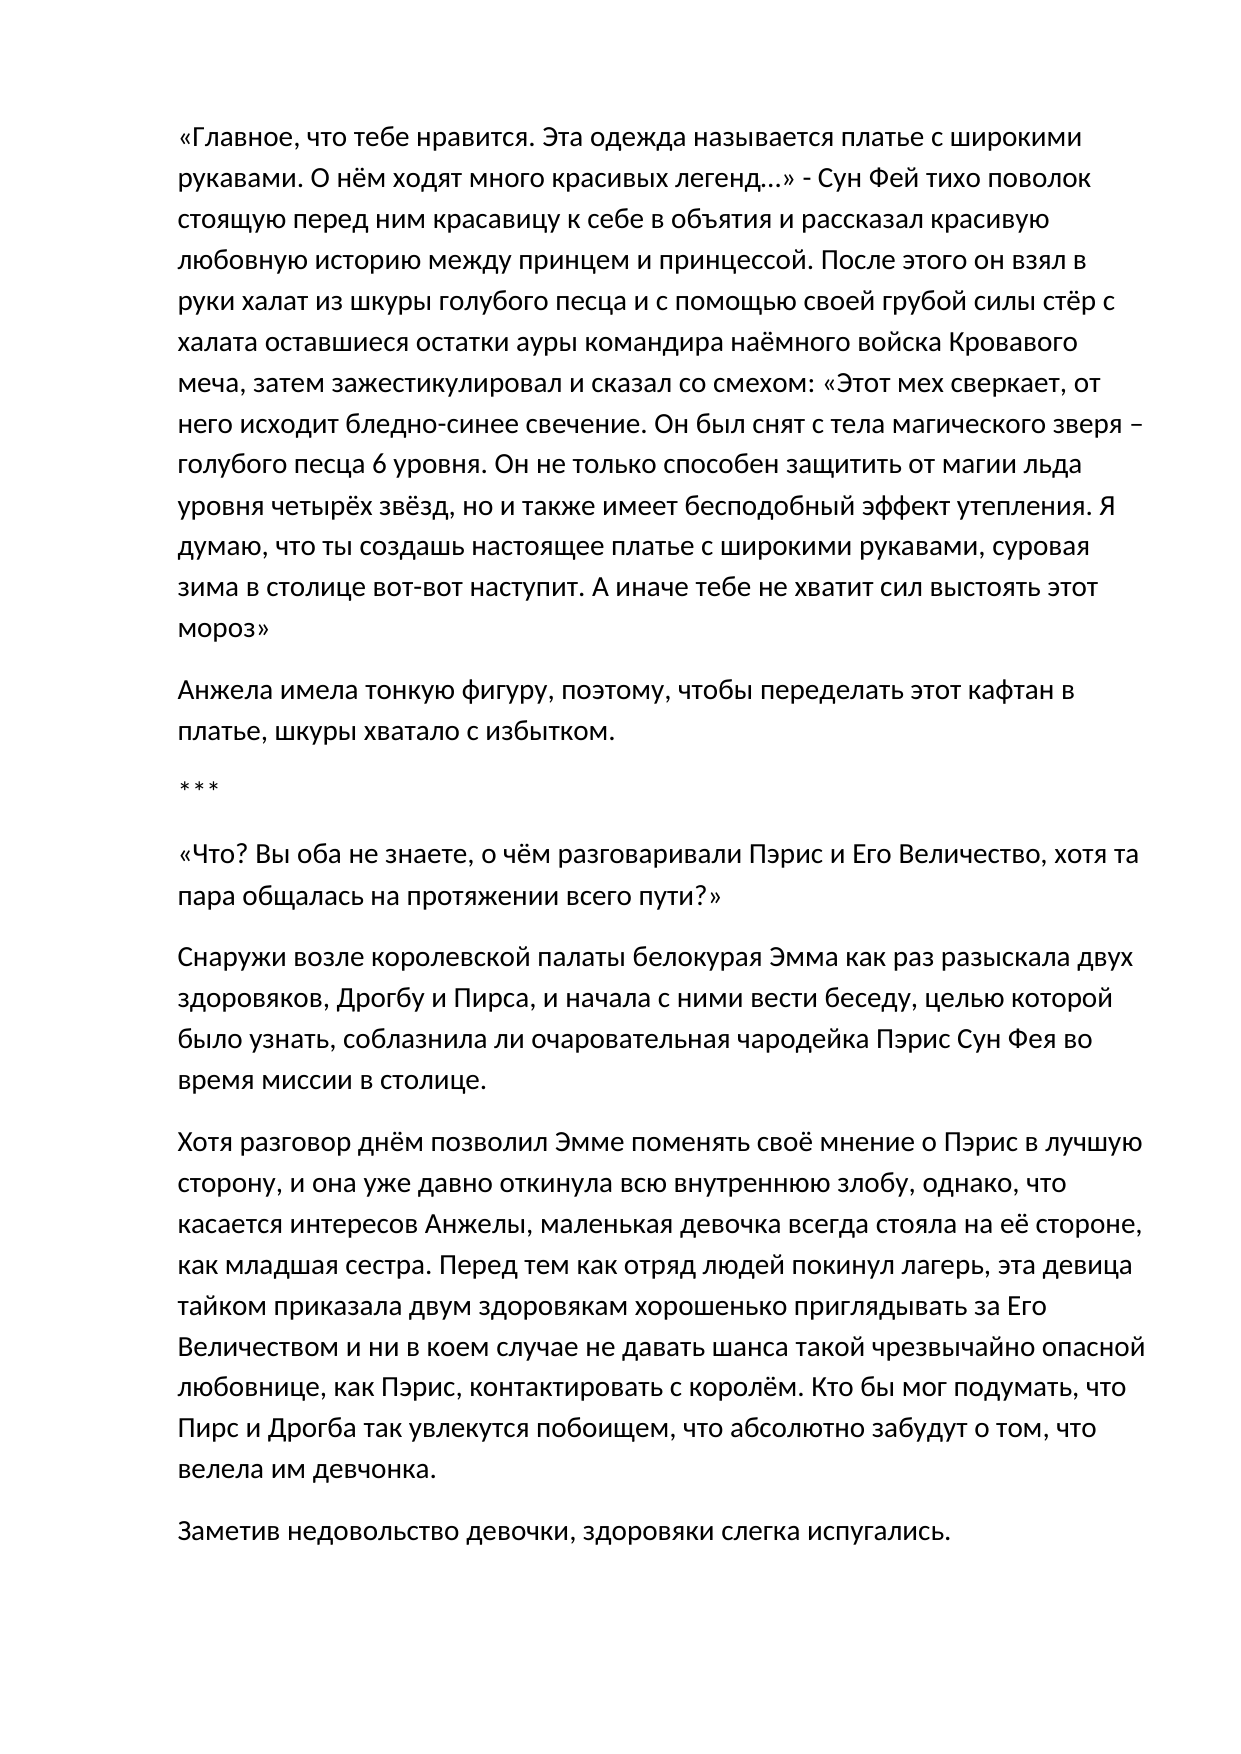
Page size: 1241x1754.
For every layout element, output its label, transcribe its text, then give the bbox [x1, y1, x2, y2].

text Заметив недовольство девочки, здоровяки слегка испугались. [177, 1512, 1152, 1548]
text Снаружи возле королевской палаты белокурая Эмма как раз разыскала двух здоровяков, Дрогбу и Пирса, и начала с ними вести беседу, целью которой было узнать, соблазнила ли очаровательная чародейка Пэрис Сун Фея во время миссии в столице. [177, 938, 1152, 1097]
text *** [177, 774, 1152, 809]
text «Что? Вы оба не знаете, о чём разговаривали Пэрис и Его Величество, хотя та пара общалась на протяжении всего пути?» [177, 836, 1152, 912]
text «Главное, что тебе нравится. Эта одежда называется платье с широкими рукавами. О нём ходят много красивых легенд…» - Сун Фей тихо поволок стоящую перед ним красавицу к себе в объятия и рассказал красивую любовную историю между принцем и принцессой. После этого он взял в руки халат из шкуры голубого песца и с помощью своей грубой силы стёр с халата оставшиеся остатки ауры командира наёмного войска Кровавого меча, затем зажестикулировал и сказал со смехом: «Этот мех сверкает, от него исходит бледно-синее свечение. Он был снят с тела магического зверя – голубого песца 6 уровня. Он не только способен защитить от магии льда уровня четырёх звёзд, но и также имеет бесподобный эффект утепления. Я думаю, что ты создашь настоящее платье с широкими рукавами, суровая зима в столице вот-вот наступит. А иначе тебе не хватит сил выстоять этот мороз» [177, 118, 1152, 645]
text Анжела имела тонкую фигуру, поэтому, чтобы переделать этот кафтан в платье, шкуры хватало с избытком. [177, 671, 1152, 748]
text Хотя разговор днём позволил Эмме поменять своё мнение о Пэрис в лучшую сторону, и она уже давно откинула всю внутреннюю злобу, однако, что касается интересов Анжелы, маленькая девочка всегда стояла на её стороне, как младшая сестра. Перед тем как отряд людей покинул лагерь, эта девица тайком приказала двум здоровякам хорошенько приглядывать за Его Величеством и ни в коем случае не давать шанса такой чрезвычайно опасной любовнице, как Пэрис, контактировать с королём. Кто бы мог подумать, что Пирс и Дрогба так увлекутся побоищем, что абсолютно забудут о том, что велела им девчонка. [177, 1123, 1152, 1486]
